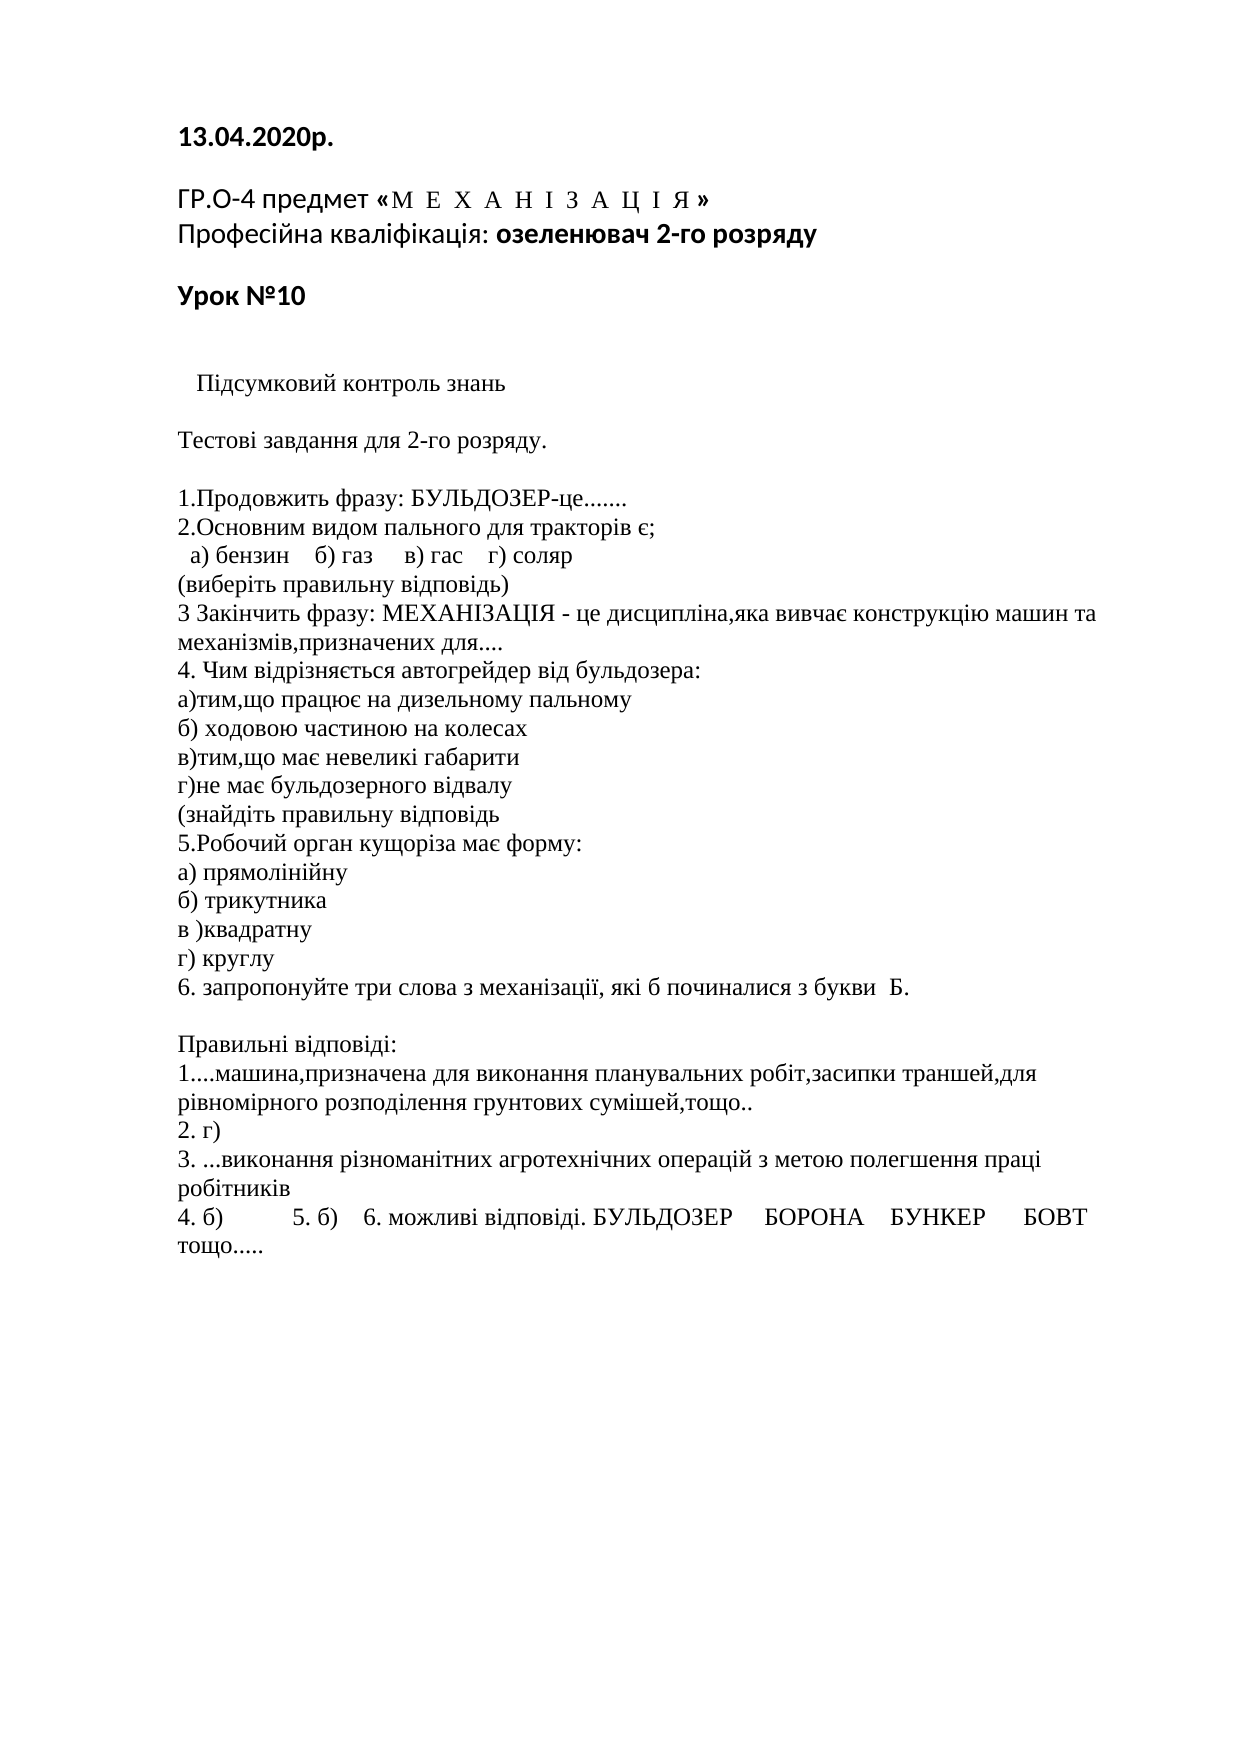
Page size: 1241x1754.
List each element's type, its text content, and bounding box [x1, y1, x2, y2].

text б) ходовою частиною на колесах [177, 713, 1152, 742]
text 4. б) 5. б) 6. можливі відповіді. БУЛЬДОЗЕР БОРОНА БУНКЕР БОВТ тощо..... [177, 1202, 1152, 1259]
text (знайдіть правильну відповідь [177, 799, 1152, 828]
text в)тим,що має невеликі габарити [177, 742, 1152, 770]
text 3. ...виконання різноманітних агротехнічних операцій з метою полегшення праці робітників [177, 1144, 1152, 1202]
text б) трикутника [177, 885, 1152, 914]
text г) круглу [177, 943, 1152, 972]
text 3 Закінчить фразу: МЕХАНІЗАЦІЯ - це дисципліна,яка вивчає конструкцію машин та механізмів,призначених для.... [177, 598, 1152, 655]
text Підсумковий контроль знань [177, 368, 1152, 397]
text 1.Продовжить фразу: БУЛЬДОЗЕР-це....... [177, 483, 1152, 512]
text 13.04.2020р. [177, 118, 1152, 154]
text 2. г) [177, 1115, 1152, 1144]
text 6. запропонуйте три слова з механізації, які б починалися з букви Б. [177, 972, 1152, 1000]
text 2.Основним видом пального для тракторів є; [177, 512, 1152, 540]
text Професійна кваліфікація: озеленювач 2-го розряду [177, 216, 1152, 251]
text (виберіть правильну відповідь) [177, 569, 1152, 598]
text а)тим,що працює на дизельному пальному [177, 684, 1152, 713]
text а) бензин б) газ в) гас г) соляр [177, 540, 1152, 569]
text ГР.О-4 предмет «М Е Х А Н І З А Ц І Я » [177, 180, 1152, 216]
text 5.Робочий орган кущоріза має форму: [177, 828, 1152, 857]
text 4. Чим відрізняється автогрейдер від бульдозера: [177, 655, 1152, 684]
text г)не має бульдозерного відвалу [177, 770, 1152, 799]
text Урок №10 [177, 277, 1152, 313]
text Тестові завдання для 2-го розряду. [177, 425, 1152, 454]
text в )квадратну [177, 914, 1152, 943]
text 1....машина,призначена для виконання планувальних робіт,засипки траншей,для рівномірного розподілення грунтових сумішей,тощо.. [177, 1058, 1152, 1115]
text а) прямолінійну [177, 857, 1152, 885]
text Правильні відповіді: [177, 1029, 1152, 1058]
